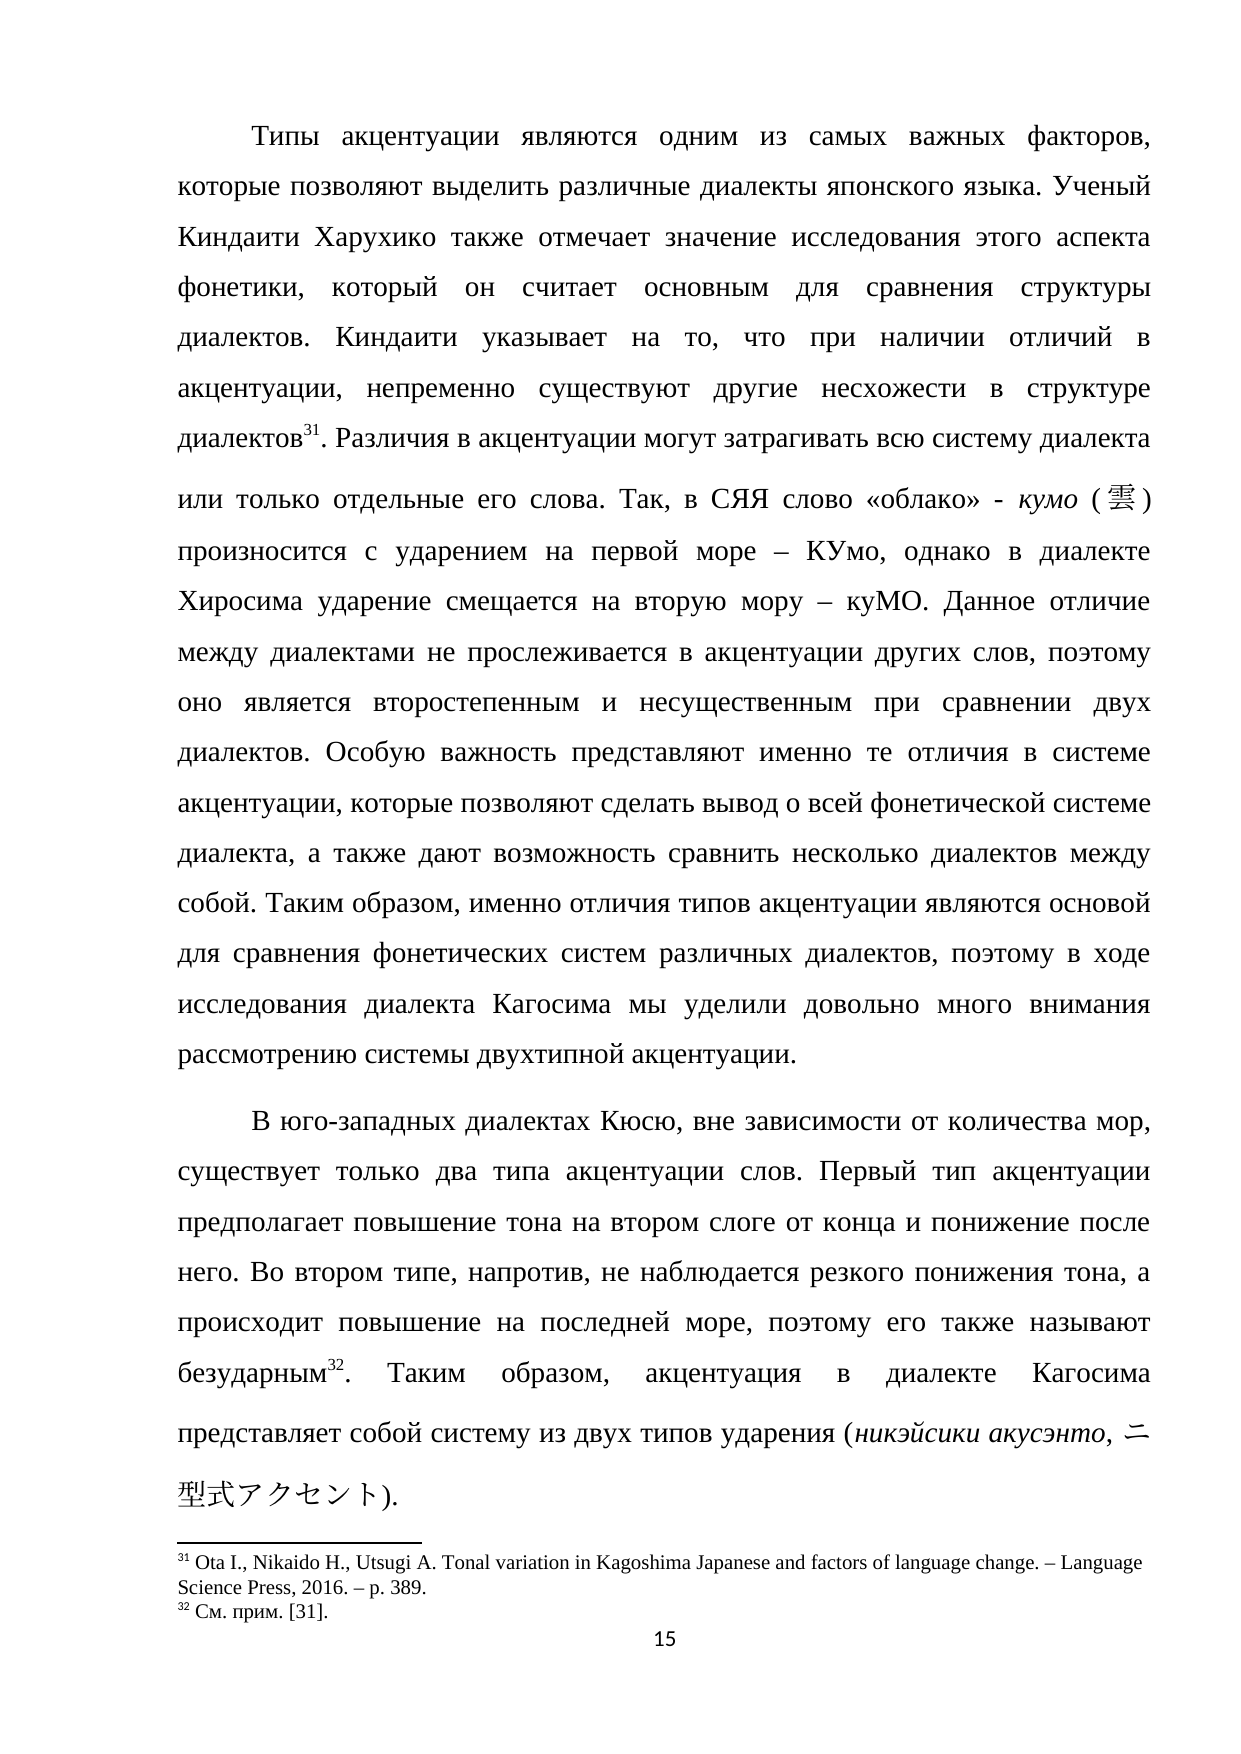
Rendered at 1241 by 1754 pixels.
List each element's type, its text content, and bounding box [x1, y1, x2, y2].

text В юго-западных диалектах Кюсю, вне зависимости от количества мор, существует только два типа акцентуации слов. Первый тип акцентуации предполагает повышение тона на втором слоге от конца и понижение после него. Во втором типе, напротив, не наблюдается резкого понижения тона, а происходит повышение на последней море, поэтому его также называют безударным. Таким образом, акцентуация в диалекте Кагосима представляет собой систему из двух типов ударения (никэйсики акусэнто, ニ型式アクセント). [177, 1103, 1152, 1514]
text Типы акцентуации являются одним из самых важных факторов, которые позволяют выделить различные диалекты японского языка. Ученый Киндаити Харухико также отмечает значение исследования этого аспекта фонетики, который он считает основным для сравнения структуры диалектов. Киндаити указывает на то, что при наличии отличий в акцентуации, непременно существуют другие несхожести в структуре диалектов. Различия в акцентуации могут затрагивать всю систему диалекта или только отдельные его слова. Так, в СЯЯ слово «облако» - кумо (雲) произносится с ударением на первой море – КУмо, однако в диалекте Хиросима ударение смещается на вторую мору – куМО. Данное отличие между диалектами не прослеживается в акцентуации других слов, поэтому оно является второстепенным и несущественным при сравнении двух диалектов. Особую важность представляют именно те отличия в системе акцентуации, которые позволяют сделать вывод о всей фонетической системе диалекта, а также дают возможность сравнить несколько диалектов между собой. Таким образом, именно отличия типов акцентуации являются основой для сравнения фонетических систем различных диалектов, поэтому в ходе исследования диалекта Кагосима мы уделили довольно много внимания рассмотрению системы двухтипной акцентуации. [177, 118, 1152, 1070]
